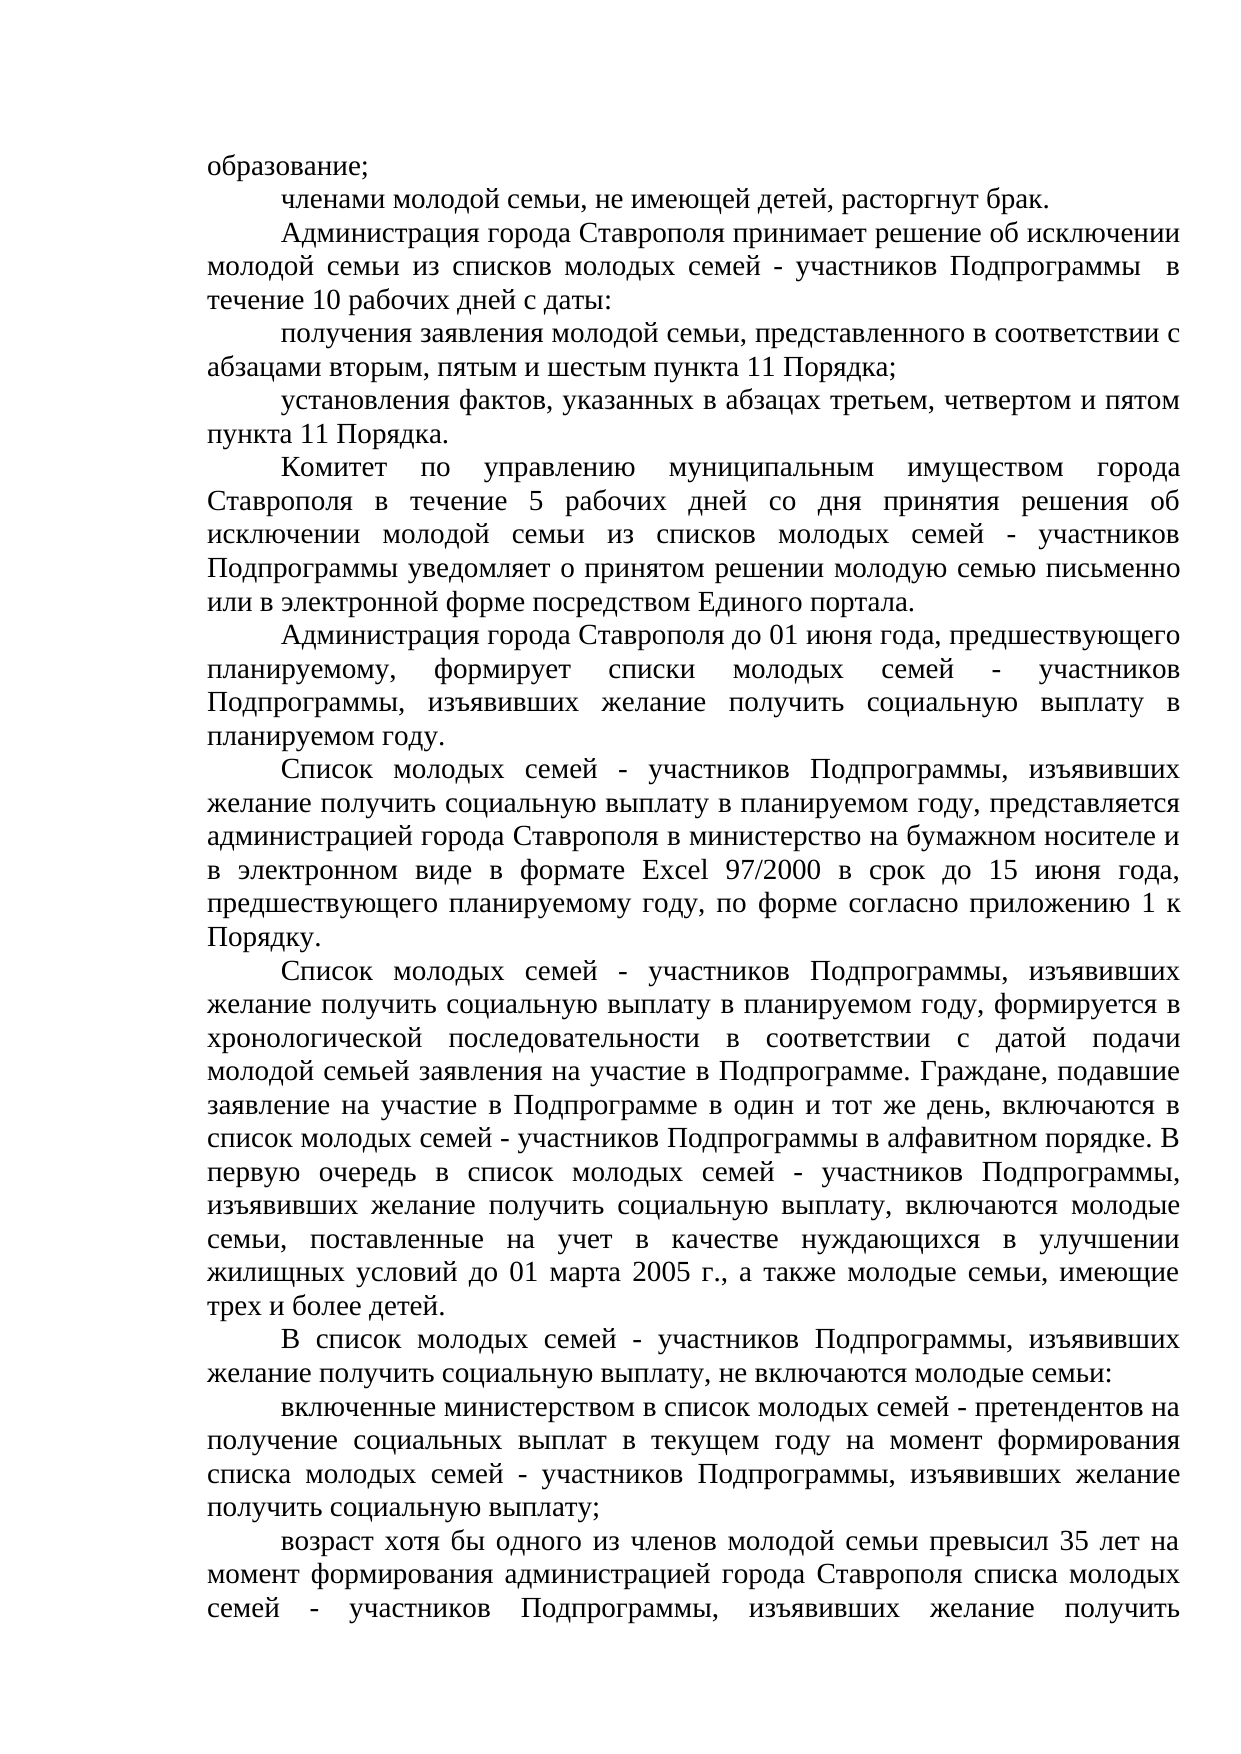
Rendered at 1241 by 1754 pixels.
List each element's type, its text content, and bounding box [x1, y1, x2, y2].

text членами молодой семьи, не имеющей детей, расторгнут брак. [207, 181, 1181, 215]
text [207, 1523, 1181, 1623]
text Комитет по управлению муниципальным имуществом города Ставрополя в течение 5 рабочих дней со дня принятия решения об исключении молодой семьи из списков молодых семей - участников Подпрограммы уведомляет о принятом решении молодую семью письменно или в электронной форме посредством Единого портала. [207, 449, 1181, 617]
text В список молодых семей - участников Подпрограммы, изъявивших желание получить социальную выплату, не включаются молодые семьи: [207, 1322, 1181, 1389]
text Администрация города Ставрополя принимает решение об исключении молодой семьи из списков молодых семей - участников Подпрограммы в течение 10 рабочих дней с даты: [207, 215, 1181, 315]
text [207, 148, 1181, 181]
text Администрация города Ставрополя до 01 июня года, предшествующего планируемому, формирует списки молодых семей - участников Подпрограммы, изъявивших желание получить социальную выплату в планируемом году. [207, 617, 1181, 751]
text Список молодых семей - участников Подпрограммы, изъявивших желание получить социальную выплату в планируемом году, представляется администрацией города Ставрополя в министерство на бумажном носителе и в электронном виде в формате Excel 97/2000 в срок до 15 июня года, предшествующего планируемому году, по форме согласно приложению 1 к Порядку. [207, 751, 1181, 953]
text установления фактов, указанных в абзацах третьем, четвертом и пятом пункта 11 Порядка. [207, 382, 1181, 449]
text включенные министерством в список молодых семей - претендентов на получение социальных выплат в текущем году на момент формирования списка молодых семей - участников Подпрограммы, изъявивших желание получить социальную выплату; [207, 1389, 1181, 1523]
text получения заявления молодой семьи, представленного в соответствии с абзацами вторым, пятым и шестым пункта 11 Порядка; [207, 315, 1181, 382]
text Список молодых семей - участников Подпрограммы, изъявивших желание получить социальную выплату в планируемом году, формируется в хронологической последовательности в соответствии с датой подачи молодой семьей заявления на участие в Подпрограмме. Граждане, подавшие заявление на участие в Подпрограмме в один и тот же день, включаются в список молодых семей - участников Подпрограммы в алфавитном порядке. В первую очередь в список молодых семей - участников Подпрограммы, изъявивших желание получить социальную выплату, включаются молодые семьи, поставленные на учет в качестве нуждающихся в улучшении жилищных условий до 01 марта 2005 г., а также молодые семьи, имеющие трех и более детей. [207, 953, 1181, 1322]
